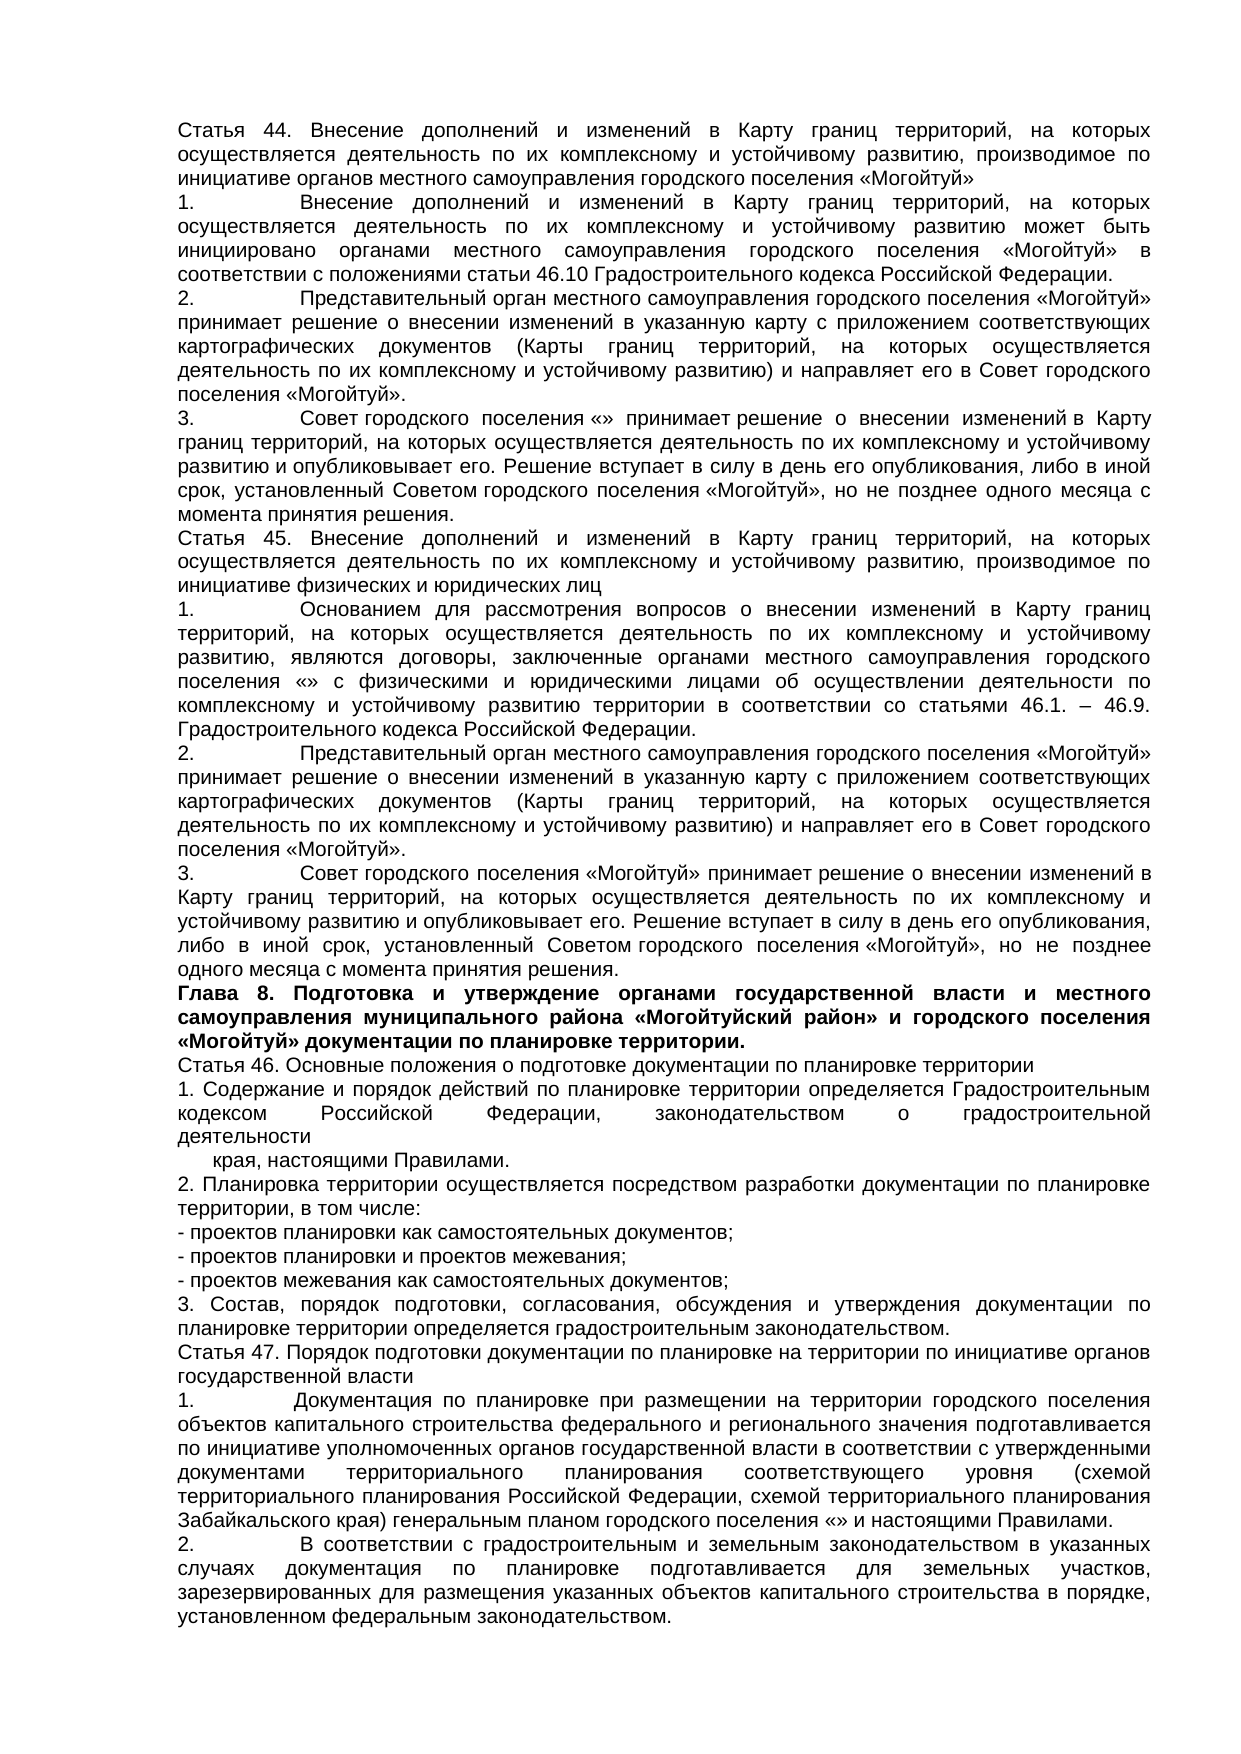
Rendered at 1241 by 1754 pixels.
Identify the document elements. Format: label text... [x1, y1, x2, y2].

text - проектов планировки как самостоятельных документов; [177, 1220, 1152, 1244]
text 1. Основанием для рассмотрения вопросов о внесении изменений в Карту границ территорий, на которых осуществляется деятельность по их комплексному и устойчивому развитию, являются договоры, заключенные органами местного самоуправления городского поселения «» с физическими и юридическими лицами об осуществлении деятельности по комплексному и устойчивому развитию территории в соответствии со статьями 46.1. – 46.9. Градостроительного кодекса Российской Федерации. [177, 597, 1152, 741]
text 2. В соответствии с градостроительным и земельным законодательством в указанных случаях документация по планировке подготавливается для земельных участков, зарезервированных для размещения указанных объектов капитального строительства в порядке, установленном федеральным законодательством. [177, 1532, 1152, 1627]
text Статья 47. Порядок подготовки документации по планировке на территории по инициативе органов государственной власти [177, 1340, 1152, 1388]
text 3. Совет городского поселения «» принимает решение о внесении изменений в Карту границ территорий, на которых осуществляется деятельность по их комплексному и устойчивому развитию и опубликовывает его. Решение вступает в силу в день его опубликования, либо в иной срок, установленный Советом городского поселения «Могойтуй», но не позднее одного месяца с момента принятия решения. [177, 406, 1152, 525]
text - проектов межевания как самостоятельных документов; [177, 1268, 1152, 1292]
text 1. Документация по планировке при размещении на территории городского поселения объектов капитального строительства федерального и регионального значения подготавливается по инициативе уполномоченных органов государственной власти в соответствии с утвержденными документами территориального планирования соответствующего уровня (схемой территориального планирования Российской Федерации, схемой территориального планирования Забайкальского края) генеральным планом городского поселения «» и настоящими Правилами. [177, 1388, 1152, 1532]
text 2. Представительный орган местного самоуправления городского поселения «Могойтуй» принимает решение о внесении изменений в указанную карту с приложением соответствующих картографических документов (Карты границ территорий, на которых осуществляется деятельность по их комплексному и устойчивому развитию) и направляет его в Совет городского поселения «Могойтуй». [177, 741, 1152, 861]
text 2. Планировка территории осуществляется посредством разработки документации по планировке территории, в том числе: [177, 1172, 1152, 1220]
text Статья 44. Внесение дополнений и изменений в Карту границ территорий, на которых осуществляется деятельность по их комплексному и устойчивому развитию, производимое по инициативе органов местного самоуправления городского поселения «Могойтуй» [177, 118, 1152, 190]
text - проектов планировки и проектов межевания; [177, 1244, 1152, 1268]
text 2. Представительный орган местного самоуправления городского поселения «Могойтуй» принимает решение о внесении изменений в указанную карту с приложением соответствующих картографических документов (Карты границ территорий, на которых осуществляется деятельность по их комплексному и устойчивому развитию) и направляет его в Совет городского поселения «Могойтуй». [177, 286, 1152, 406]
text Статья 46. Основные положения о подготовке документации по планировке территории [177, 1052, 1152, 1076]
text Глава 8. Подготовка и утверждение органами государственной власти и местного самоуправления муниципального района «Могойтуйский район» и городского поселения «Могойтуй» документации по планировке территории. [177, 981, 1152, 1052]
text 3. Совет городского поселения «Могойтуй» принимает решение о внесении изменений в Карту границ территорий, на которых осуществляется деятельность по их комплексному и устойчивому развитию и опубликовывает его. Решение вступает в силу в день его опубликования, либо в иной срок, установленный Советом городского поселения «Могойтуй», но не позднее одного месяца с момента принятия решения. [177, 861, 1152, 981]
text 1. Содержание и порядок действий по планировке территории определяется Градостроительным кодексом Российской Федерации, законодательством о градостроительной деятельности края, настоящими Правилами. [177, 1076, 1152, 1172]
text Статья 45. Внесение дополнений и изменений в Карту границ территорий, на которых осуществляется деятельность по их комплексному и устойчивому развитию, производимое по инициативе физических и юридических лиц [177, 525, 1152, 597]
text 1. Внесение дополнений и изменений в Карту границ территорий, на которых осуществляется деятельность по их комплексному и устойчивому развитию может быть инициировано органами местного самоуправления городского поселения «Могойтуй» в соответствии с положениями статьи 46.10 Градостроительного кодекса Российской Федерации. [177, 190, 1152, 286]
text 3. Состав, порядок подготовки, согласования, обсуждения и утверждения документации по планировке территории определяется градостроительным законодательством. [177, 1292, 1152, 1340]
